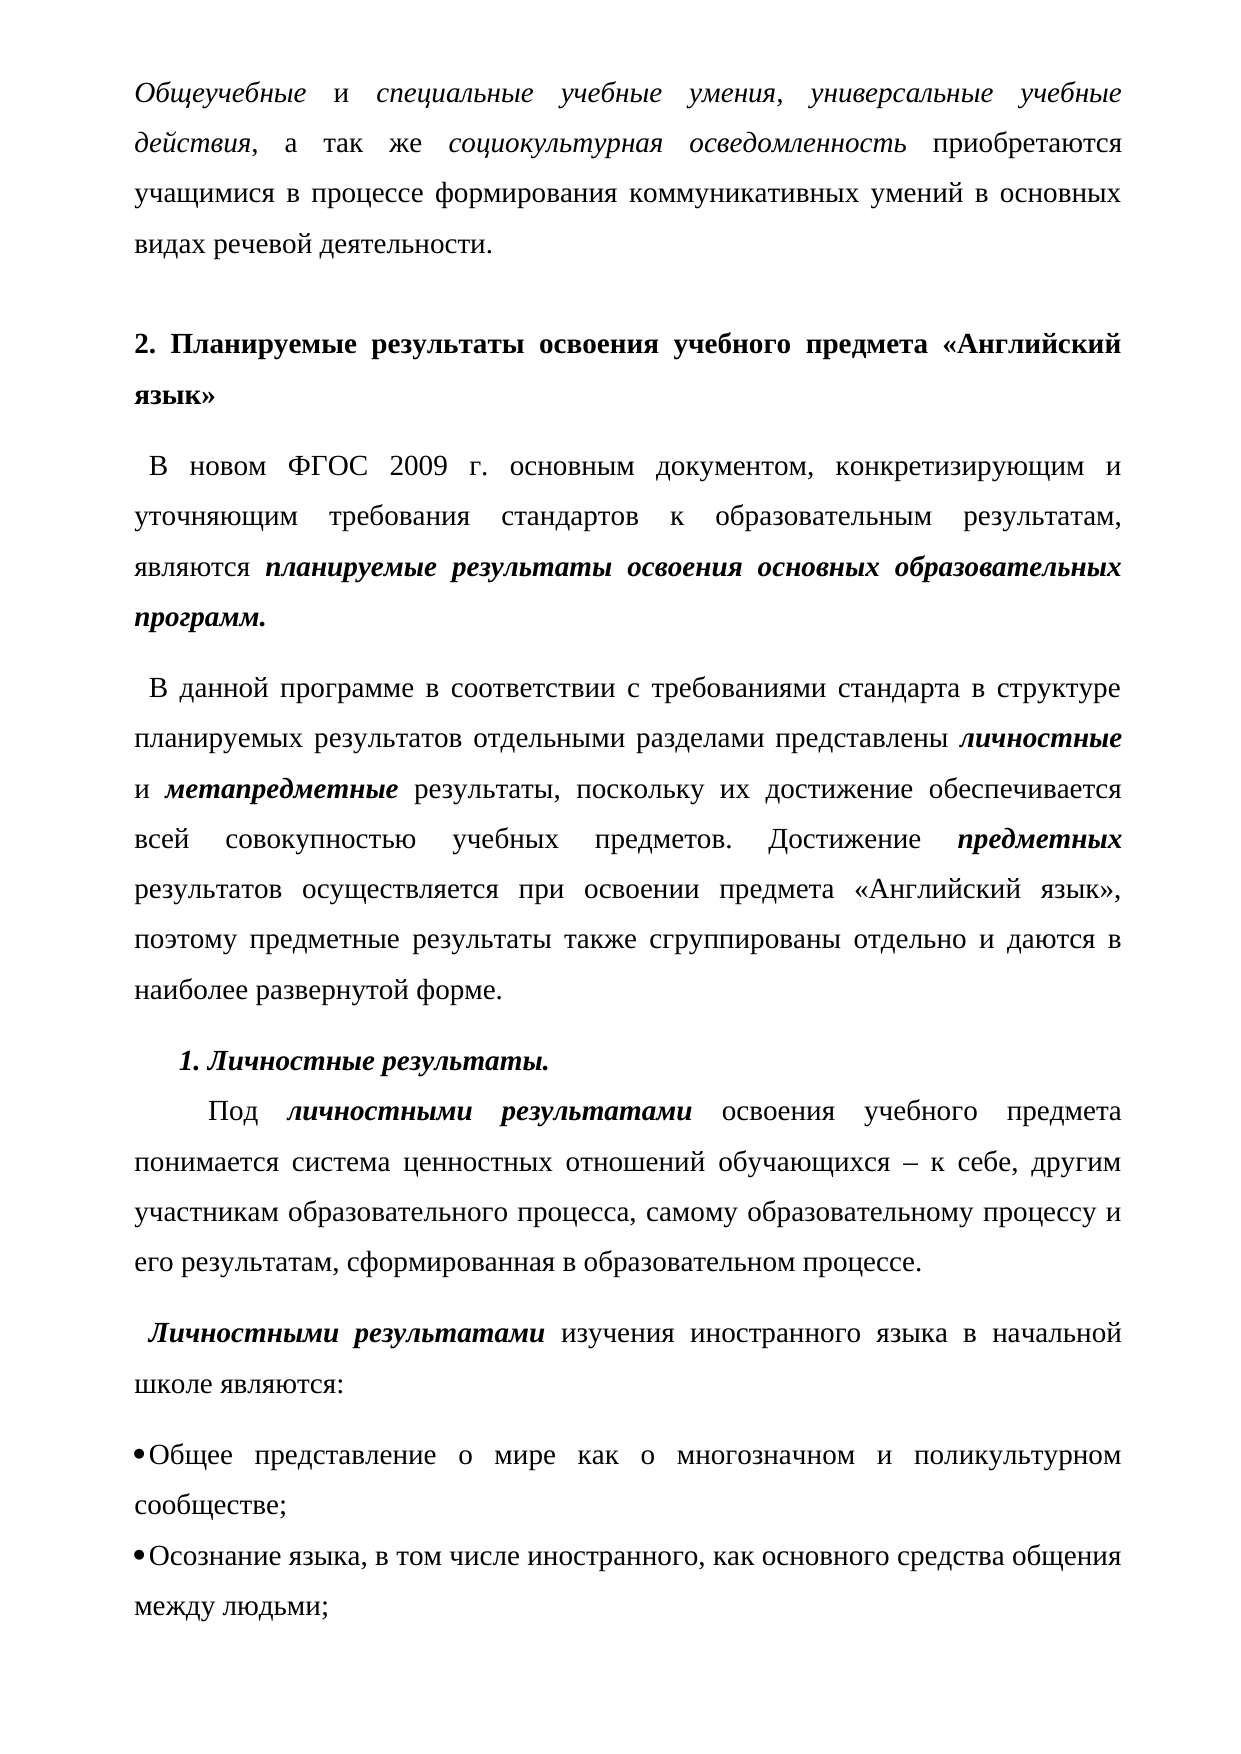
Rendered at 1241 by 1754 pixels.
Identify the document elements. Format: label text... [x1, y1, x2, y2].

list Осознание языка, в том числе иностранного, как основного средства общения между людьми; [134, 1538, 1122, 1622]
text Общеучебные и специальные учебные умения, универсальные учебные действия, а так же социокультурная осведомленность приобретаются учащимися в процессе формирования коммуникативных умений в основных видах речевой деятельности. [134, 75, 1122, 259]
text Личностными результатами изучения иностранного языка в начальной школе являются: [134, 1316, 1122, 1399]
text Под личностными результатами освоения учебного предмета понимается система ценностных отношений обучающихся – к себе, другим участникам образовательного процесса, самому образовательному процессу и его результатам, сформированная в образовательном процессе. [134, 1093, 1122, 1278]
text В новом ФГОС 2009 г. основным документом, конкретизирующим и уточняющим требования стандартов к образовательным результатам, являются планируемые результаты освоения основных образовательных программ. [134, 448, 1122, 632]
text В данной программе в соответствии с требованиями стандарта в структуре планируемых результатов отдельными разделами представлены личностные и метапредметные результаты, поскольку их достижение обеспечивается всей совокупностью учебных предметов. Достижение предметных результатов осуществляется при освоении предмета «Английский язык», поэтому предметные результаты также сгруппированы отдельно и даются в наиболее развернутой форме. [134, 670, 1122, 1006]
list Общее представление о мире как о многозначном и поликультурном сообществе; [134, 1437, 1122, 1521]
text 1. Личностные результаты. [134, 1043, 1122, 1077]
text 2. Планируемые результаты освоения учебного предмета «Английский язык» [134, 327, 1122, 410]
